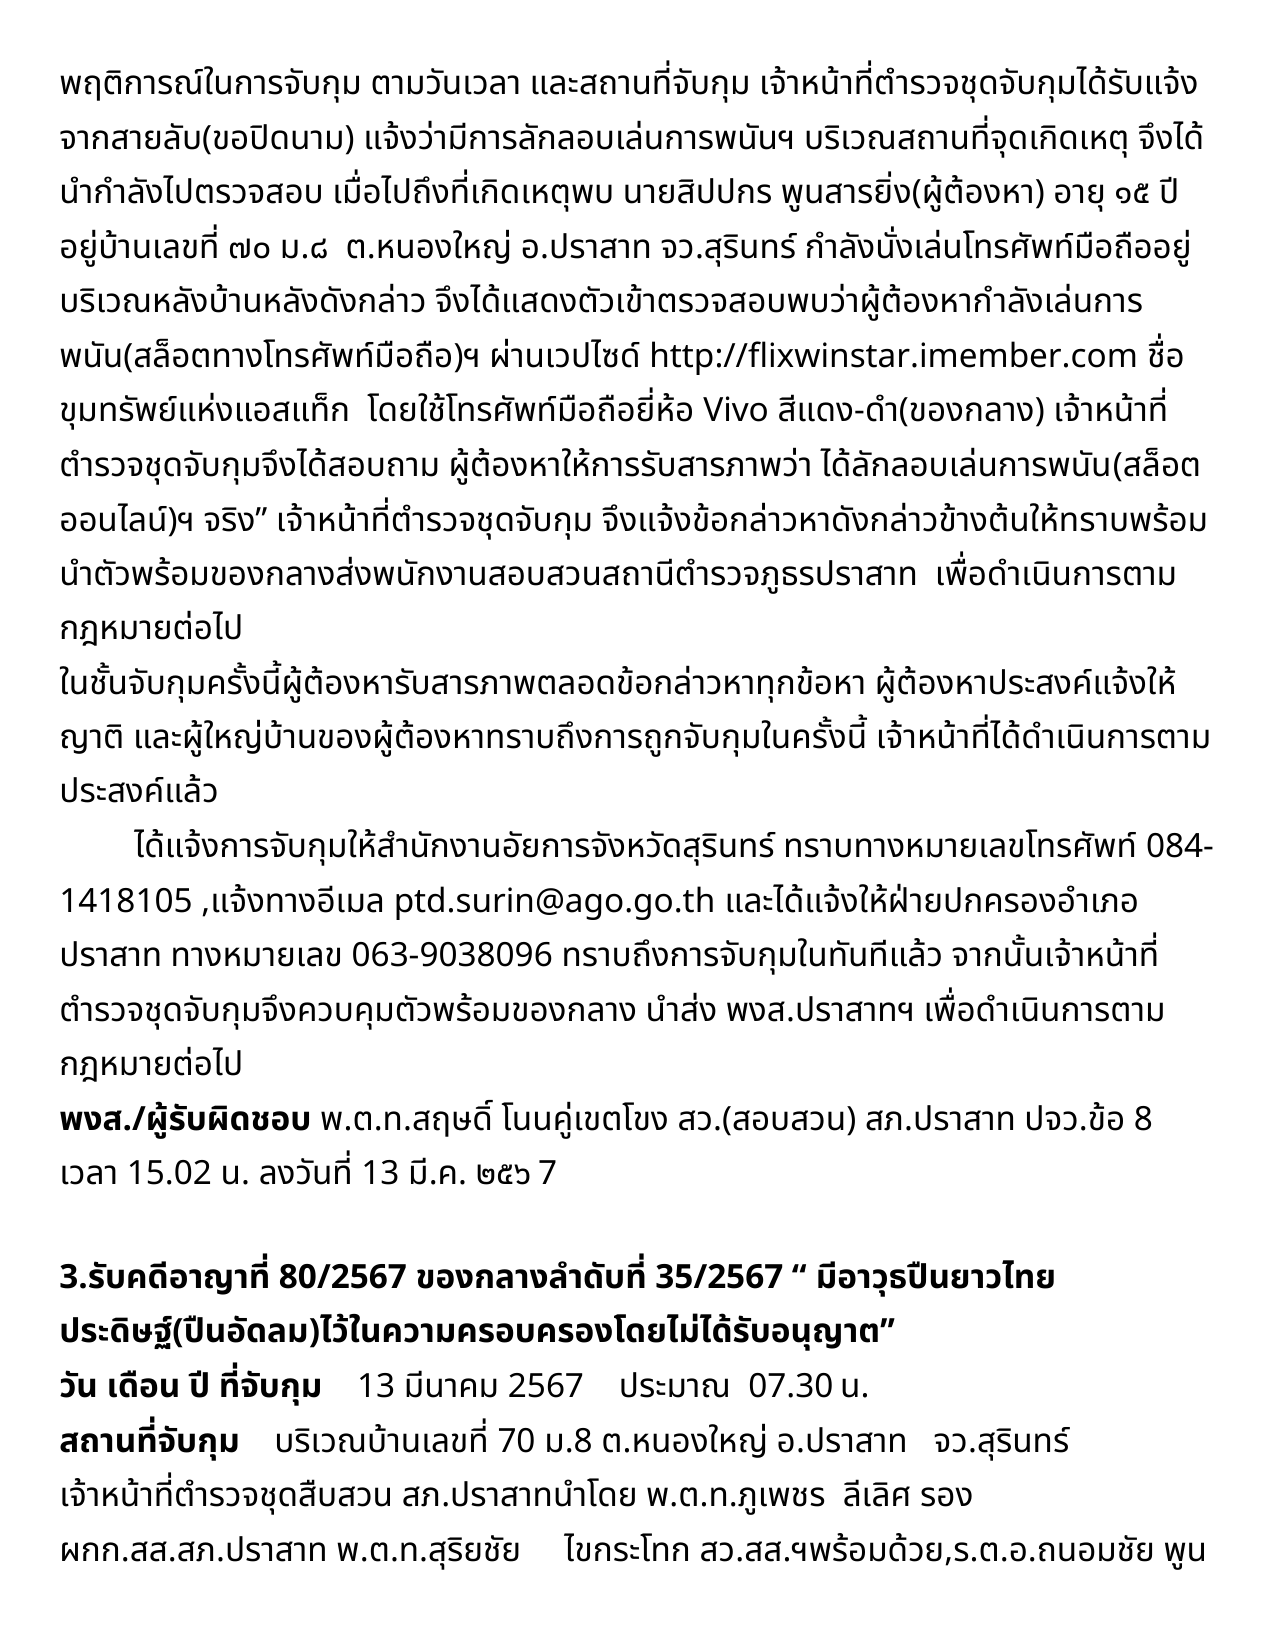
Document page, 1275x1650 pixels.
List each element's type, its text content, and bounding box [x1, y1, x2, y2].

text พงส./ผู้รับผิดชอบ พ.ต.ท.สฤษดิ์ โนนคู่เขตโขง สว.(สอบสวน) สภ.ปราสาท ปจว.ข้อ 8 เวลา 15.02 น. ลงวันที่ 13 มี.ค. ๒๕๖7 [59, 1094, 1216, 1200]
text ได้แจ้งการจับกุมให้สำนักงานอัยการจังหวัดสุรินทร์ ทราบทางหมายเลขโทรศัพท์ 084-1418105 ,แจ้งทางอีเมล ptd.surin@ago.go.th และได้แจ้งให้ฝ่ายปกครองอำเภอปราสาท ทางหมายเลข 063-9038096 ทราบถึงการจับกุมในทันทีแล้ว จากนั้นเจ้าหน้าที่ตำรวจชุดจับกุมจึงควบคุมตัวพร้อมของกลาง นำส่ง พงส.ปราสาทฯ เพื่อดำเนินการตามกฎหมายต่อไป [59, 822, 1216, 1091]
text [59, 1471, 1216, 1576]
text พฤติการณ์ในการจับกุม ตามวันเวลา และสถานที่จับกุม เจ้าหน้าที่ตำรวจชุดจับกุมได้รับแจ้งจากสายลับ(ขอปิดนาม) แจ้งว่ามีการลักลอบเล่นการพนันฯ บริเวณสถานที่จุดเกิดเหตุ จึงได้นำกำลังไปตรวจสอบ เมื่อไปถึงที่เกิดเหตุพบ นายสิปปกร พูนสารยิ่ง(ผู้ต้องหา) อายุ ๑๕ ปี อยู่บ้านเลขที่ ๗๐ ม.๘ ต.หนองใหญ่ อ.ปราสาท จว.สุรินทร์ กำลังนั่งเล่นโทรศัพท์มือถืออยู่บริเวณหลังบ้านหลังดังกล่าว จึงได้แสดงตัวเข้าตรวจสอบพบว่าผู้ต้องหากำลังเล่นการพนัน(สล็อตทางโทรศัพท์มือถือ)ฯ ผ่านเวปไซด์ http://flixwinstar.imember.com ชื่อ ขุมทรัพย์แห่งแอสแท็ก โดยใช้โทรศัพท์มือถือยี่ห้อ Vivo สีแดง-ดำ(ของกลาง) เจ้าหน้าที่ตำรวจชุดจับกุมจึงได้สอบถาม ผู้ต้องหาให้การรับสารภาพว่า ได้ลักลอบเล่นการพนัน(สล็อตออนไลน์)ฯ จริง” เจ้าหน้าที่ตำรวจชุดจับกุม จึงแจ้งข้อกล่าวหาดังกล่าวข้างต้นให้ทราบพร้อมนำตัวพร้อมของกลางส่งพนักงานสอบสวนสถานีตำรวจภูธรปราสาท เพื่อดำเนินการตามกฎหมายต่อไป [59, 59, 1216, 655]
text วัน เดือน ปี ที่จับกุม 13 มีนาคม 2567 ประมาณ 07.30น. [59, 1362, 1216, 1412]
text 3.รับคดีอาญาที่ 80/2567 ของกลางลำดับที่ 35/2567 “ มีอาวุธปืนยาวไทยประดิษฐ์(ปืนอัดลม)ไว้ในความครอบครองโดยไม่ได้รับอนุญาต” [59, 1253, 1216, 1358]
text ในชั้นจับกุมครั้งนี้ผู้ต้องหารับสารภาพตลอดข้อกล่าวหาทุกข้อหา ผู้ต้องหาประสงค์แจ้งให้ญาติ และผู้ใหญ่บ้านของผู้ต้องหาทราบถึงการถูกจับกุมในครั้งนี้ เจ้าหน้าที่ได้ดำเนินการตามประสงค์แล้ว [59, 659, 1216, 818]
text สถานที่จับกุม บริเวณบ้านเลขที่ 70 ม.8 ต.หนองใหญ่ อ.ปราสาท จว.สุรินทร์ [59, 1416, 1216, 1467]
